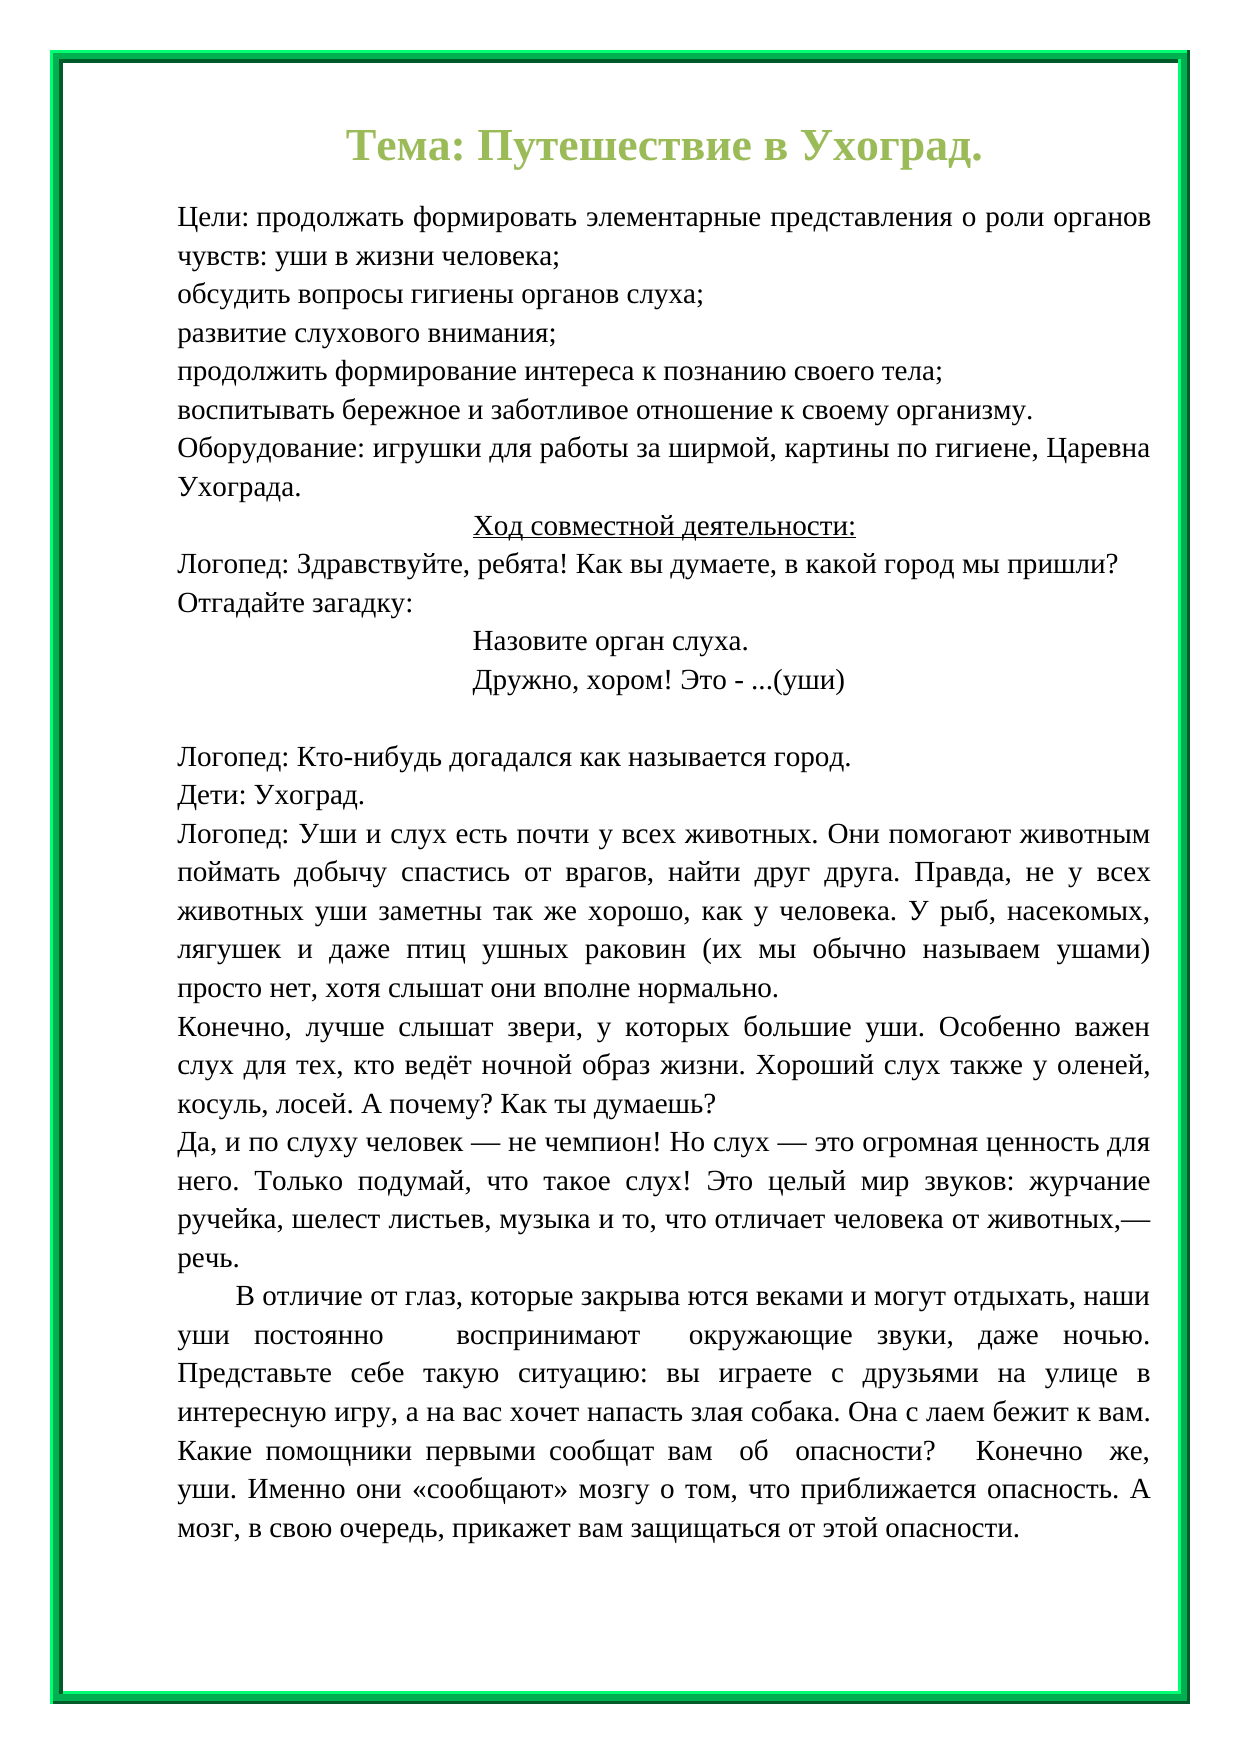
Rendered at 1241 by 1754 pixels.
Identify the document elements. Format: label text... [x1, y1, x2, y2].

text воспитывать бережное и заботливое отношение к своему организму. [177, 392, 1152, 426]
text В отличие от глаз, которые закрыва ются веками и могут отдыхать, наши уши постоянно воспринимают окружающие звуки, даже ночью. Представьте себе такую ситуацию: вы играете с друзьями на улице в интересную игру, а на вас хочет напасть злая собака. Она с лаем бежит к вам. Какие помощники первыми сообщат вам об опасности? Конечно же, уши. Именно они «сообщают» мозгу о том, что приближается опасность. А мозг, в свою очередь, прикажет вам защищаться от этой опасности. [177, 1278, 1152, 1543]
text обсудить вопросы гигиены органов слуха; [177, 276, 1152, 310]
text Оборудование: игрушки для работы за ширмой, картины по гигиене, Царевна Ухограда. [177, 431, 1152, 503]
text Отгадайте загадку: [177, 585, 1152, 618]
text Да, и по слуху человек — не чемпион! Но слух — это огромная ценность для него. Только подумай, что такое слух! Это целый мир звуков: журчание ручейка, шелест листьев, музыка и то, что отличает человека от животных,— речь. [177, 1124, 1152, 1273]
text Логопед: Кто-нибудь догадался как называется город. [177, 739, 1152, 772]
text Тема: Путешествие в Ухоград. [177, 118, 1152, 171]
text Ход совместной деятельности: [177, 508, 1152, 541]
text Цели: продолжать формировать элементарные представления о роли органов чувств: уши в жизни человека; [177, 199, 1152, 271]
text Логопед: Уши и слух есть почти у всех животных. Они помогают животным поймать добычу спастись от врагов, найти друг друга. Правда, не у всех животных уши заметны так же хорошо, как у человека. У рыб, насекомых, лягушек и даже птиц ушных раковин (их мы обычно называем ушами) просто нет, хотя слышат они вполне нормально. [177, 816, 1152, 1004]
text Конечно, лучше слышат звери, у которых большие уши. Особенно важен слух для тех, кто ведёт ночной образ жизни. Хороший слух также у оленей, косуль, лосей. А почему? Как ты думаешь? [177, 1009, 1152, 1119]
text продолжить формирование интереса к познанию своего тела; [177, 353, 1152, 387]
text Дружно, хором! Это - ...(уши) [177, 662, 1152, 695]
text Назовите орган слуха. [177, 623, 1152, 657]
text Дети: Ухоград. [177, 777, 1152, 811]
text развитие слухового внимания; [177, 315, 1152, 348]
text Логопед: Здравствуйте, ребята! Как вы думаете, в какой город мы пришли? [177, 546, 1152, 580]
